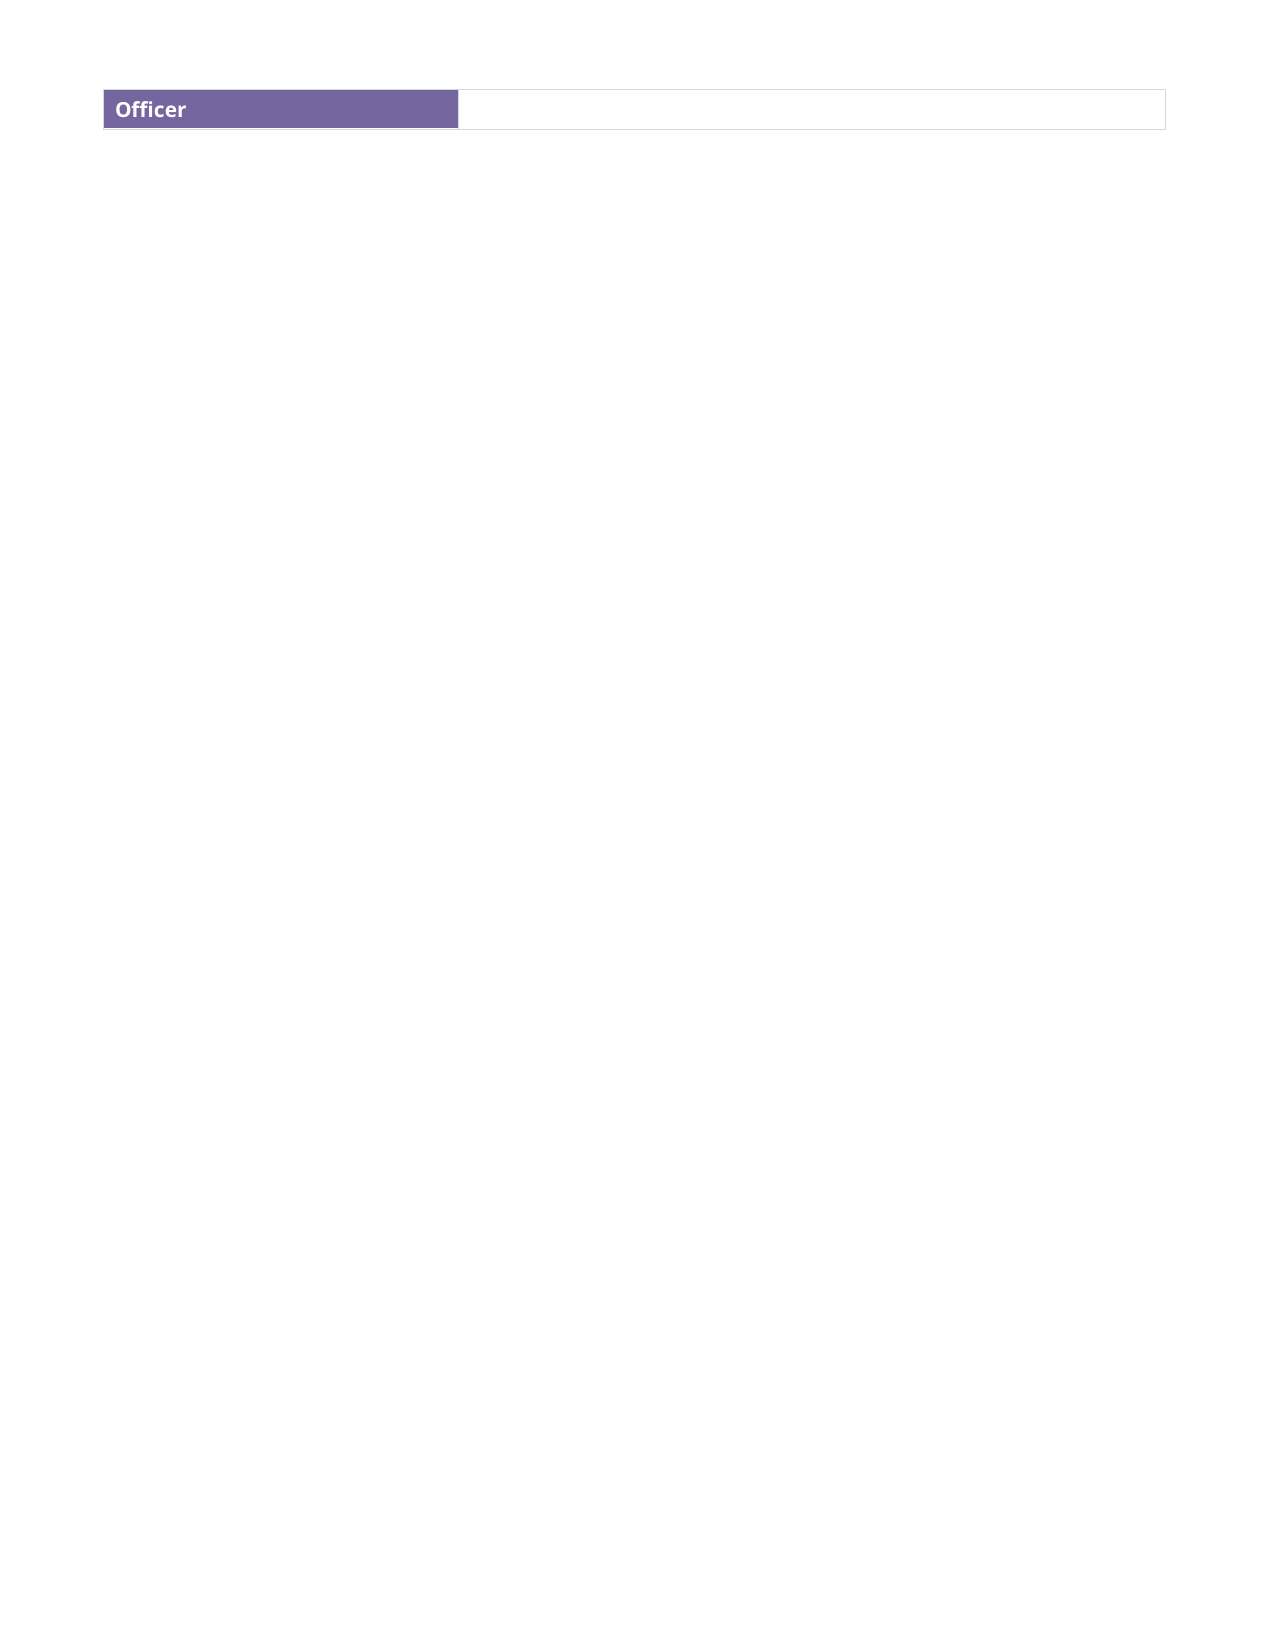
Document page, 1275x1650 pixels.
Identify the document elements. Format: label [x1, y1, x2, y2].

table_cell [104, 90, 458, 128]
table_cell [459, 90, 1165, 128]
